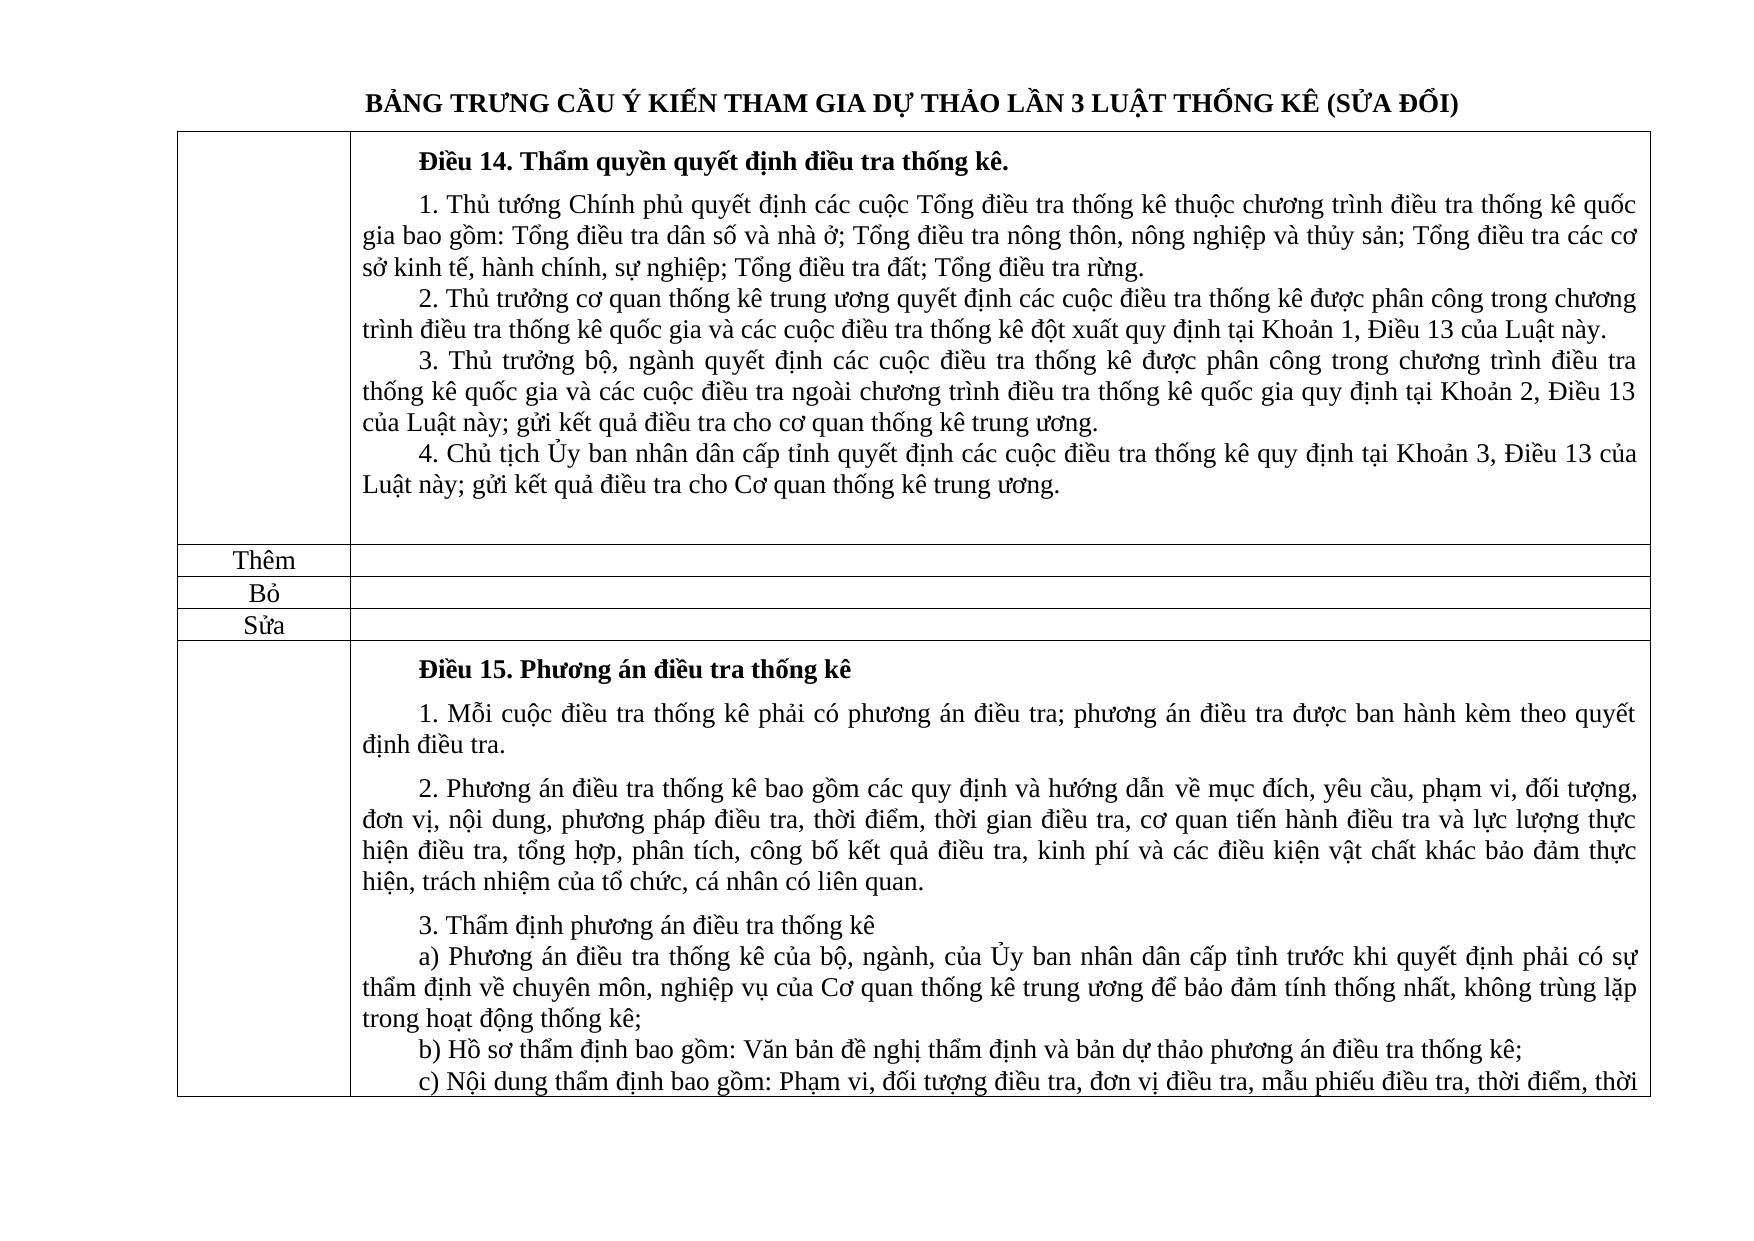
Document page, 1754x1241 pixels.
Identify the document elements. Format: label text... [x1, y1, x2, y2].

table_cell [178, 132, 350, 543]
table_cell [178, 641, 350, 1096]
table_cell Bỏ [178, 577, 350, 608]
table_cell Điều 14. Thẩm quyền quyết định điều tra thống kê. 1. Thủ tướng Chính phủ quyết định các cuộc Tổng điều tra thống kê thuộc chương trình điều tra thống kê quốc gia bao gồm: Tổng điều tra dân số và nhà ở; Tổng điều tra nông thôn, nông nghiệp và thủy sản; Tổng điều tra các cơ sở kinh tế, hành chính, sự nghiệp; Tổng điều tra đất; Tổng điều tra rừng. 2. Thủ trưởng cơ quan thống kê trung ương quyết định các cuộc điều tra thống kê được phân công trong chương trình điều tra thống kê quốc gia và các cuộc điều tra thống kê đột xuất quy định tại Khoản 1, Điều 13 của Luật này. 3. Thủ trưởng bộ, ngành quyết định các cuộc điều tra thống kê được phân công trong chương trình điều tra thống kê quốc gia và các cuộc điều tra ngoài chương trình điều tra thống kê quốc gia quy định tại Khoản 2, Điều 13 của Luật này; gửi kết quả điều tra cho cơ quan thống kê trung ương. 4. Chủ tịch Ủy ban nhân dân cấp tỉnh quyết định các cuộc điều tra thống kê quy định tại Khoản 3, Điều 13 của Luật này; gửi kết quả điều tra cho Cơ quan thống kê trung ương. [351, 132, 1650, 543]
table_cell [351, 609, 1650, 640]
table_cell Sửa [178, 609, 350, 640]
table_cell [351, 641, 1650, 1096]
table_cell Thêm [178, 545, 350, 576]
table_cell [351, 577, 1650, 608]
table_cell [351, 545, 1650, 576]
